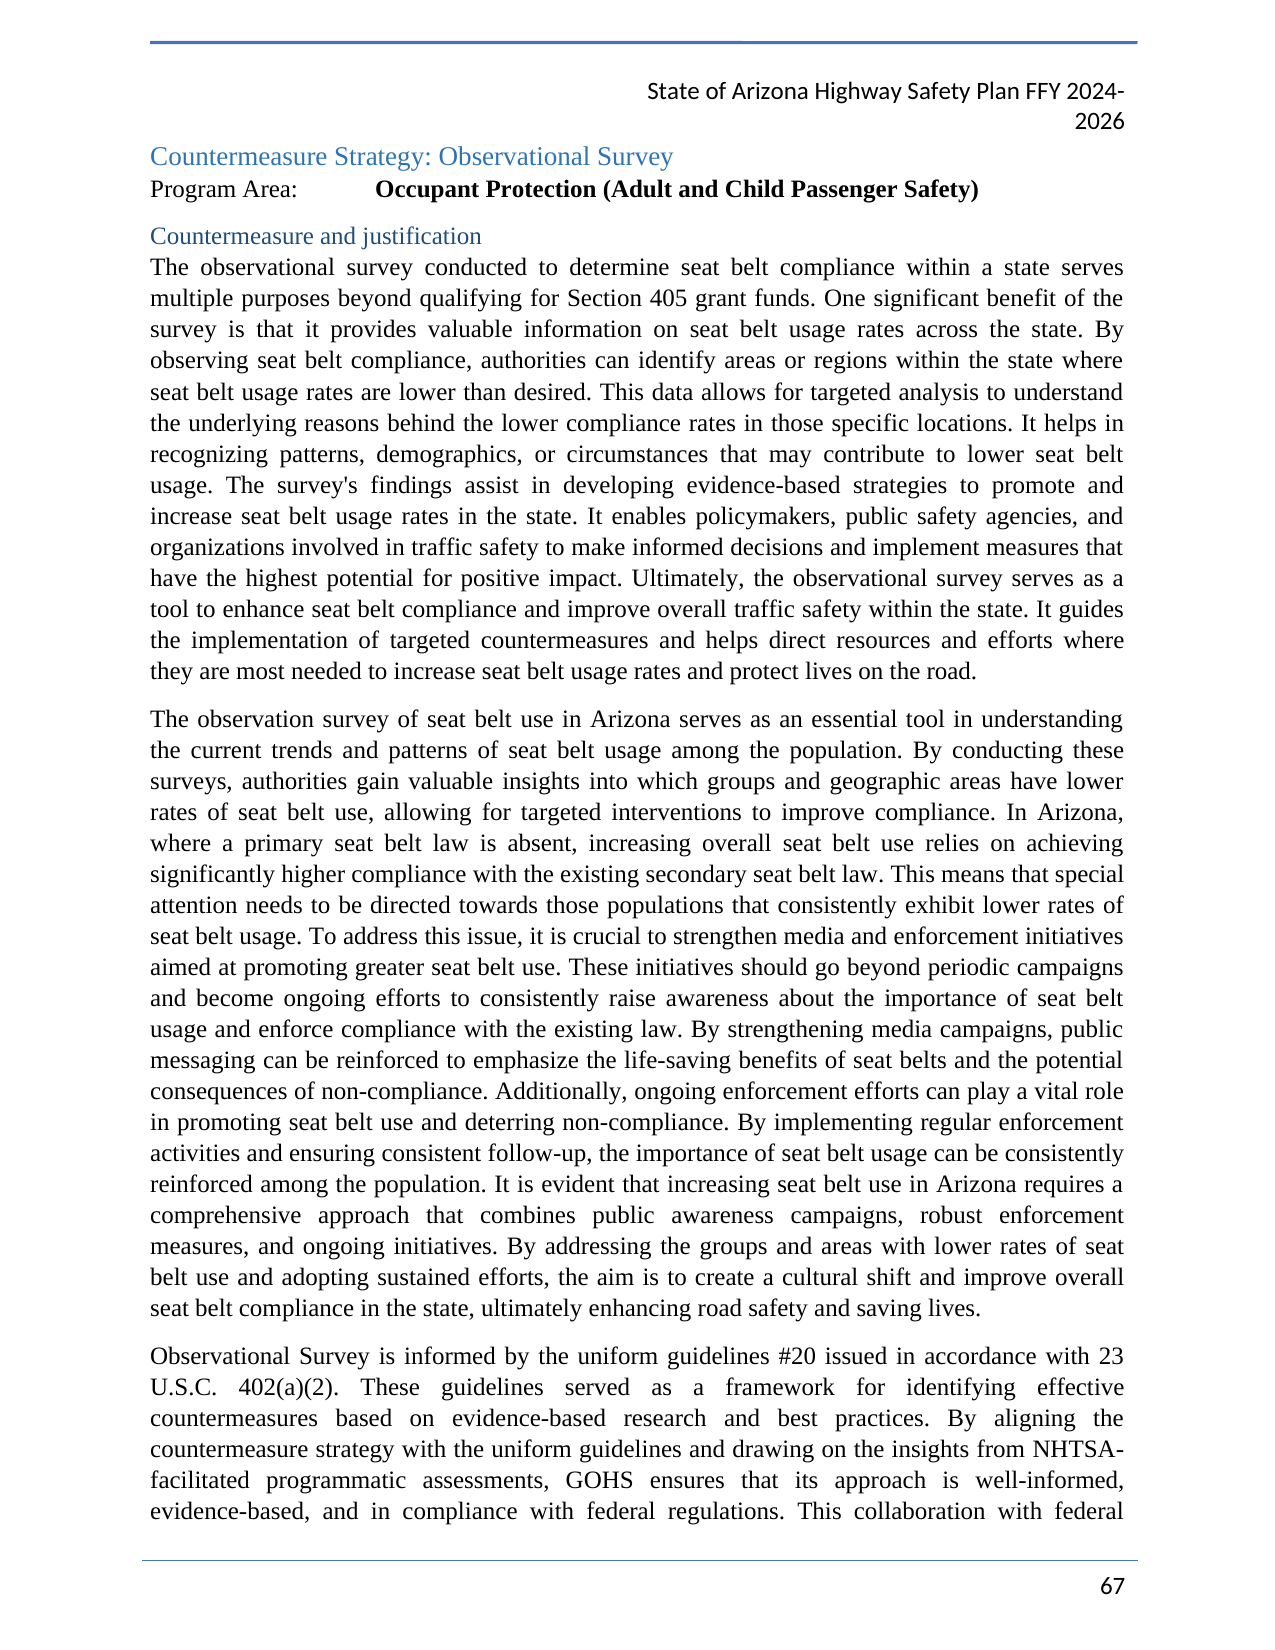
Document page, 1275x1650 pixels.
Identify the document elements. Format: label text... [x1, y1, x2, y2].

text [150, 1341, 1125, 1525]
subtitle Countermeasure Strategy: Observational Survey [150, 140, 1125, 171]
text Program Area: Occupant Protection (Adult and Child Passenger Safety) [150, 174, 1125, 202]
text The observation survey of seat belt use in Arizona serves as an essential tool in understanding the current trends and patterns of seat belt usage among the population. By conducting these surveys, authorities gain valuable insights into which groups and geographic areas have lower rates of seat belt use, allowing for targeted interventions to improve compliance. In Arizona, where a primary seat belt law is absent, increasing overall seat belt use relies on achieving significantly higher compliance with the existing secondary seat belt law. This means that special attention needs to be directed towards those populations that consistently exhibit lower rates of seat belt usage. To address this issue, it is crucial to strengthen media and enforcement initiatives aimed at promoting greater seat belt use. These initiatives should go beyond periodic campaigns and become ongoing efforts to consistently raise awareness about the importance of seat belt usage and enforce compliance with the existing law. By strengthening media campaigns, public messaging can be reinforced to emphasize the life-saving benefits of seat belts and the potential consequences of non-compliance. Additionally, ongoing enforcement efforts can play a vital role in promoting seat belt use and deterring non-compliance. By implementing regular enforcement activities and ensuring consistent follow-up, the importance of seat belt usage can be consistently reinforced among the population. It is evident that increasing seat belt use in Arizona requires a comprehensive approach that combines public awareness campaigns, robust enforcement measures, and ongoing initiatives. By addressing the groups and areas with lower rates of seat belt use and adopting sustained efforts, the aim is to create a cultural shift and improve overall seat belt compliance in the state, ultimately enhancing road safety and saving lives. [150, 704, 1125, 1322]
subtitle Countermeasure and justification [150, 221, 1125, 250]
text The observational survey conducted to determine seat belt compliance within a state serves multiple purposes beyond qualifying for Section 405 grant funds. One significant benefit of the survey is that it provides valuable information on seat belt usage rates across the state. By observing seat belt compliance, authorities can identify areas or regions within the state where seat belt usage rates are lower than desired. This data allows for targeted analysis to understand the underlying reasons behind the lower compliance rates in those specific locations. It helps in recognizing patterns, demographics, or circumstances that may contribute to lower seat belt usage. The survey's findings assist in developing evidence-based strategies to promote and increase seat belt usage rates in the state. It enables policymakers, public safety agencies, and organizations involved in traffic safety to make informed decisions and implement measures that have the highest potential for positive impact. Ultimately, the observational survey serves as a tool to enhance seat belt compliance and improve overall traffic safety within the state. It guides the implementation of targeted countermeasures and helps direct resources and efforts where they are most needed to increase seat belt usage rates and protect lives on the road. [150, 252, 1125, 685]
